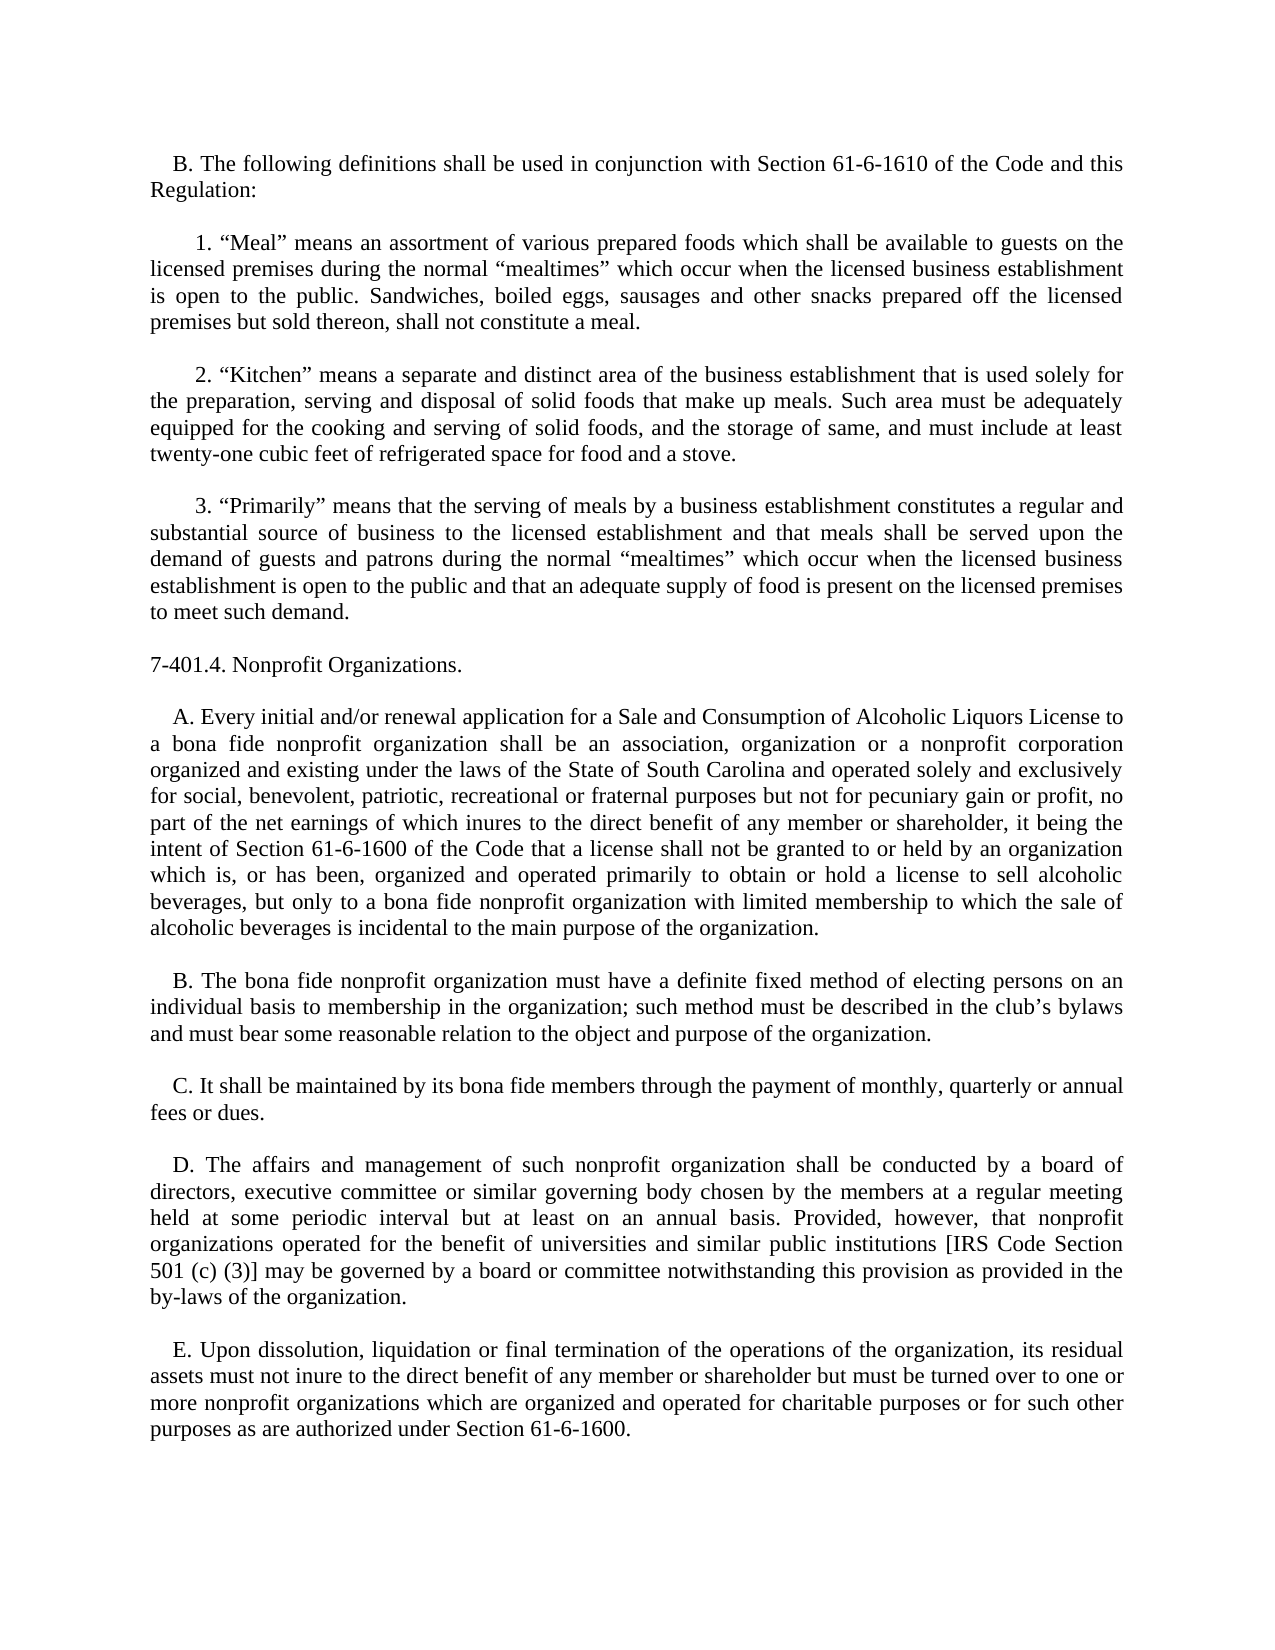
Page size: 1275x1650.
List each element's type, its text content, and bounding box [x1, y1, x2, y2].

text 2. “Kitchen” means a separate and distinct area of the business establishment that is used solely for the preparation, serving and disposal of solid foods that make up meals. Such area must be adequately equipped for the cooking and serving of solid foods, and the storage of same, and must include at least twenty-one cubic feet of refrigerated space for food and a stove. [150, 361, 1125, 466]
text D. The affairs and management of such nonprofit organization shall be conducted by a board of directors, executive committee or similar governing body chosen by the members at a regular meeting held at some periodic interval but at least on an annual basis. Provided, however, that nonprofit organizations operated for the benefit of universities and similar public institutions [IRS Code Section 501 (c) (3)] may be governed by a board or committee notwithstanding this provision as provided in the by-laws of the organization. [150, 1151, 1125, 1309]
text E. Upon dissolution, liquidation or final termination of the operations of the organization, its residual assets must not inure to the direct benefit of any member or shareholder but must be turned over to one or more nonprofit organizations which are organized and operated for charitable purposes or for such other purposes as are authorized under Section 61-6-1600. [150, 1336, 1125, 1441]
text C. It shall be maintained by its bona fide members through the payment of monthly, quarterly or annual fees or dues. [150, 1072, 1125, 1125]
text 7-401.4. Nonprofit Organizations. [150, 651, 1125, 677]
text 1. “Meal” means an assortment of various prepared foods which shall be available to guests on the licensed premises during the normal “mealtimes” which occur when the licensed business establishment is open to the public. Sandwiches, boiled eggs, sausages and other snacks prepared off the licensed premises but sold thereon, shall not constitute a meal. [150, 229, 1125, 334]
text A. Every initial and/or renewal application for a Sale and Consumption of Alcoholic Liquors License to a bona fide nonprofit organization shall be an association, organization or a nonprofit corporation organized and existing under the laws of the State of South Carolina and operated solely and exclusively for social, benevolent, patriotic, recreational or fraternal purposes but not for pecuniary gain or profit, no part of the net earnings of which inures to the direct benefit of any member or shareholder, it being the intent of Section 61-6-1600 of the Code that a license shall not be granted to or held by an organization which is, or has been, organized and operated primarily to obtain or hold a license to sell alcoholic beverages, but only to a bona fide nonprofit organization with limited membership to which the sale of alcoholic beverages is incidental to the main purpose of the organization. [150, 703, 1125, 941]
text B. The following definitions shall be used in conjunction with Section 61-6-1610 of the Code and this Regulation: [150, 150, 1125, 203]
text B. The bona fide nonprofit organization must have a definite fixed method of electing persons on an individual basis to membership in the organization; such method must be described in the club’s bylaws and must bear some reasonable relation to the object and purpose of the organization. [150, 967, 1125, 1046]
text 3. “Primarily” means that the serving of meals by a business establishment constitutes a regular and substantial source of business to the licensed establishment and that meals shall be served upon the demand of guests and patrons during the normal “mealtimes” which occur when the licensed business establishment is open to the public and that an adequate supply of food is present on the licensed premises to meet such demand. [150, 493, 1125, 624]
